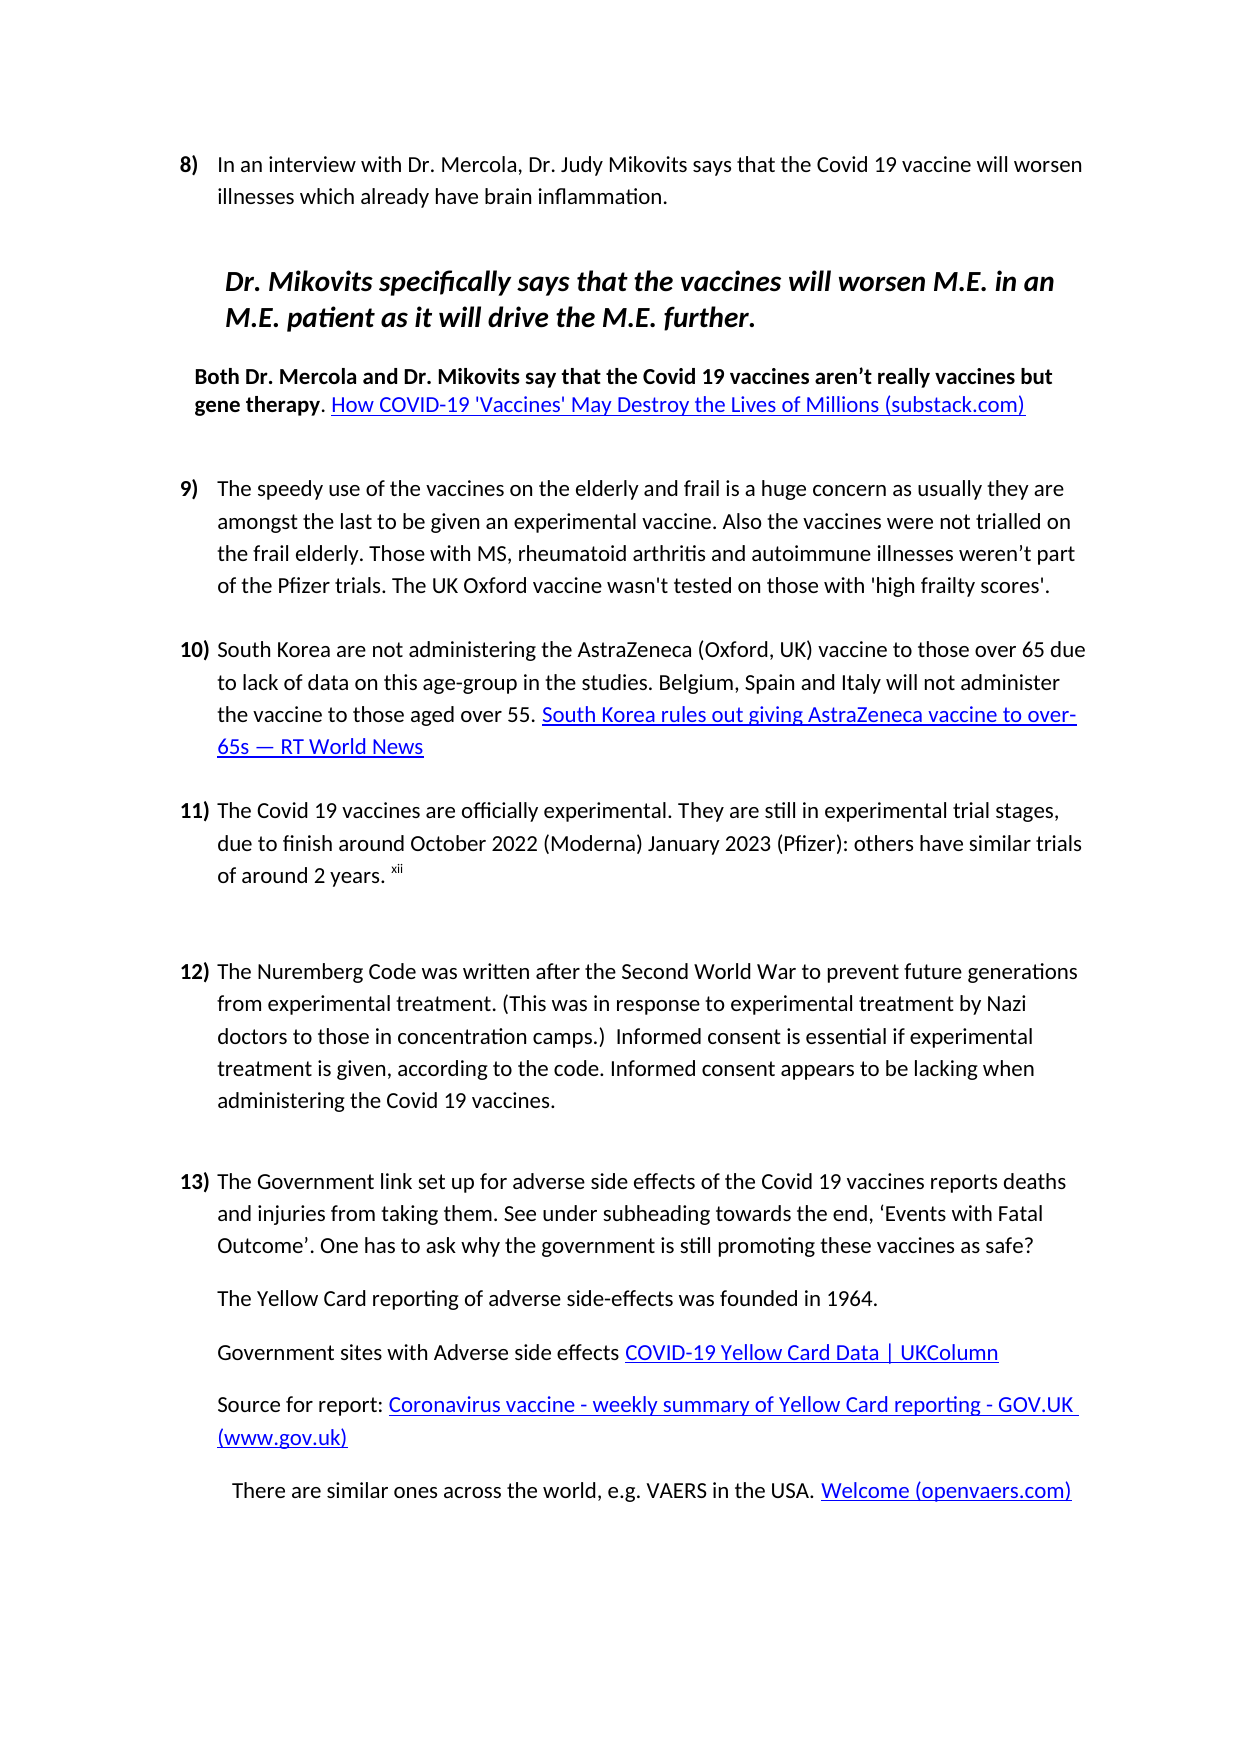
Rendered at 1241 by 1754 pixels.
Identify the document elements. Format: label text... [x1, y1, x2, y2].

text Source for report: Coronavirus vaccine - weekly summary of Yellow Card reporting - GOV.UK (www.gov.uk) [217, 1391, 1090, 1451]
list South Korea are not administering the AstraZeneca (Oxford, UK) vaccine to those over 65 due to lack of data on this age-group in the studies. Belgium, Spain and Italy will not administer the vaccine to those aged over 55. South Korea rules out giving AstraZeneca vaccine to over-65s — RT World News [179, 636, 1090, 760]
list The Covid 19 vaccines are officially experimental. They are still in experimental trial stages, due to finish around October 2022 (Moderna) January 2023 (Pfizer): others have similar trials of around 2 years. [179, 796, 1090, 889]
text Both Dr. Mercola and Dr. Mikovits say that the Covid 19 vaccines aren’t really vaccines but gene therapy. How COVID-19 'Vaccines' May Destroy the Lives of Millions (substack.com) [194, 362, 1090, 418]
text The Yellow Card reporting of adverse side-effects was founded in 1964. [150, 1284, 1090, 1313]
text There are similar ones across the world, e.g. VAERS in the USA. Welcome (openvaers.com) [232, 1476, 1090, 1504]
list The Government link set up for adverse side effects of the Covid 19 vaccines reports deaths and injuries from taking them. See under subheading towards the end, ‘Events with Fatal Outcome’. One has to ask why the government is still promoting these vaccines as safe? [179, 1167, 1090, 1259]
list The Nuremberg Code was written after the Second World War to prevent future generations from experimental treatment. (This was in response to experimental treatment by Nazi doctors to those in concentration camps.) Informed consent is essential if experimental treatment is given, according to the code. Informed consent appears to be lacking when administering the Covid 19 vaccines. [179, 957, 1090, 1114]
text Government sites with Adverse side effects COVID-19 Yellow Card Data | UKColumn [150, 1338, 1090, 1366]
list In an interview with Dr. Mercola, Dr. Judy Mikovits says that the Covid 19 vaccine will worsen illnesses which already have brain inflammation. [179, 150, 1090, 210]
list The speedy use of the vaccines on the elderly and frail is a huge concern as usually they are amongst the last to be given an experimental vaccine. Also the vaccines were not trialled on the frail elderly. Those with MS, rheumatoid arthritis and autoimmune illnesses weren’t part of the Pfizer trials. The UK Oxford vaccine wasn't tested on those with 'high frailty scores'. [179, 474, 1090, 599]
text Dr. Mikovits specifically says that the vaccines will worsen M.E. in an M.E. patient as it will drive the M.E. further. [225, 263, 1090, 334]
